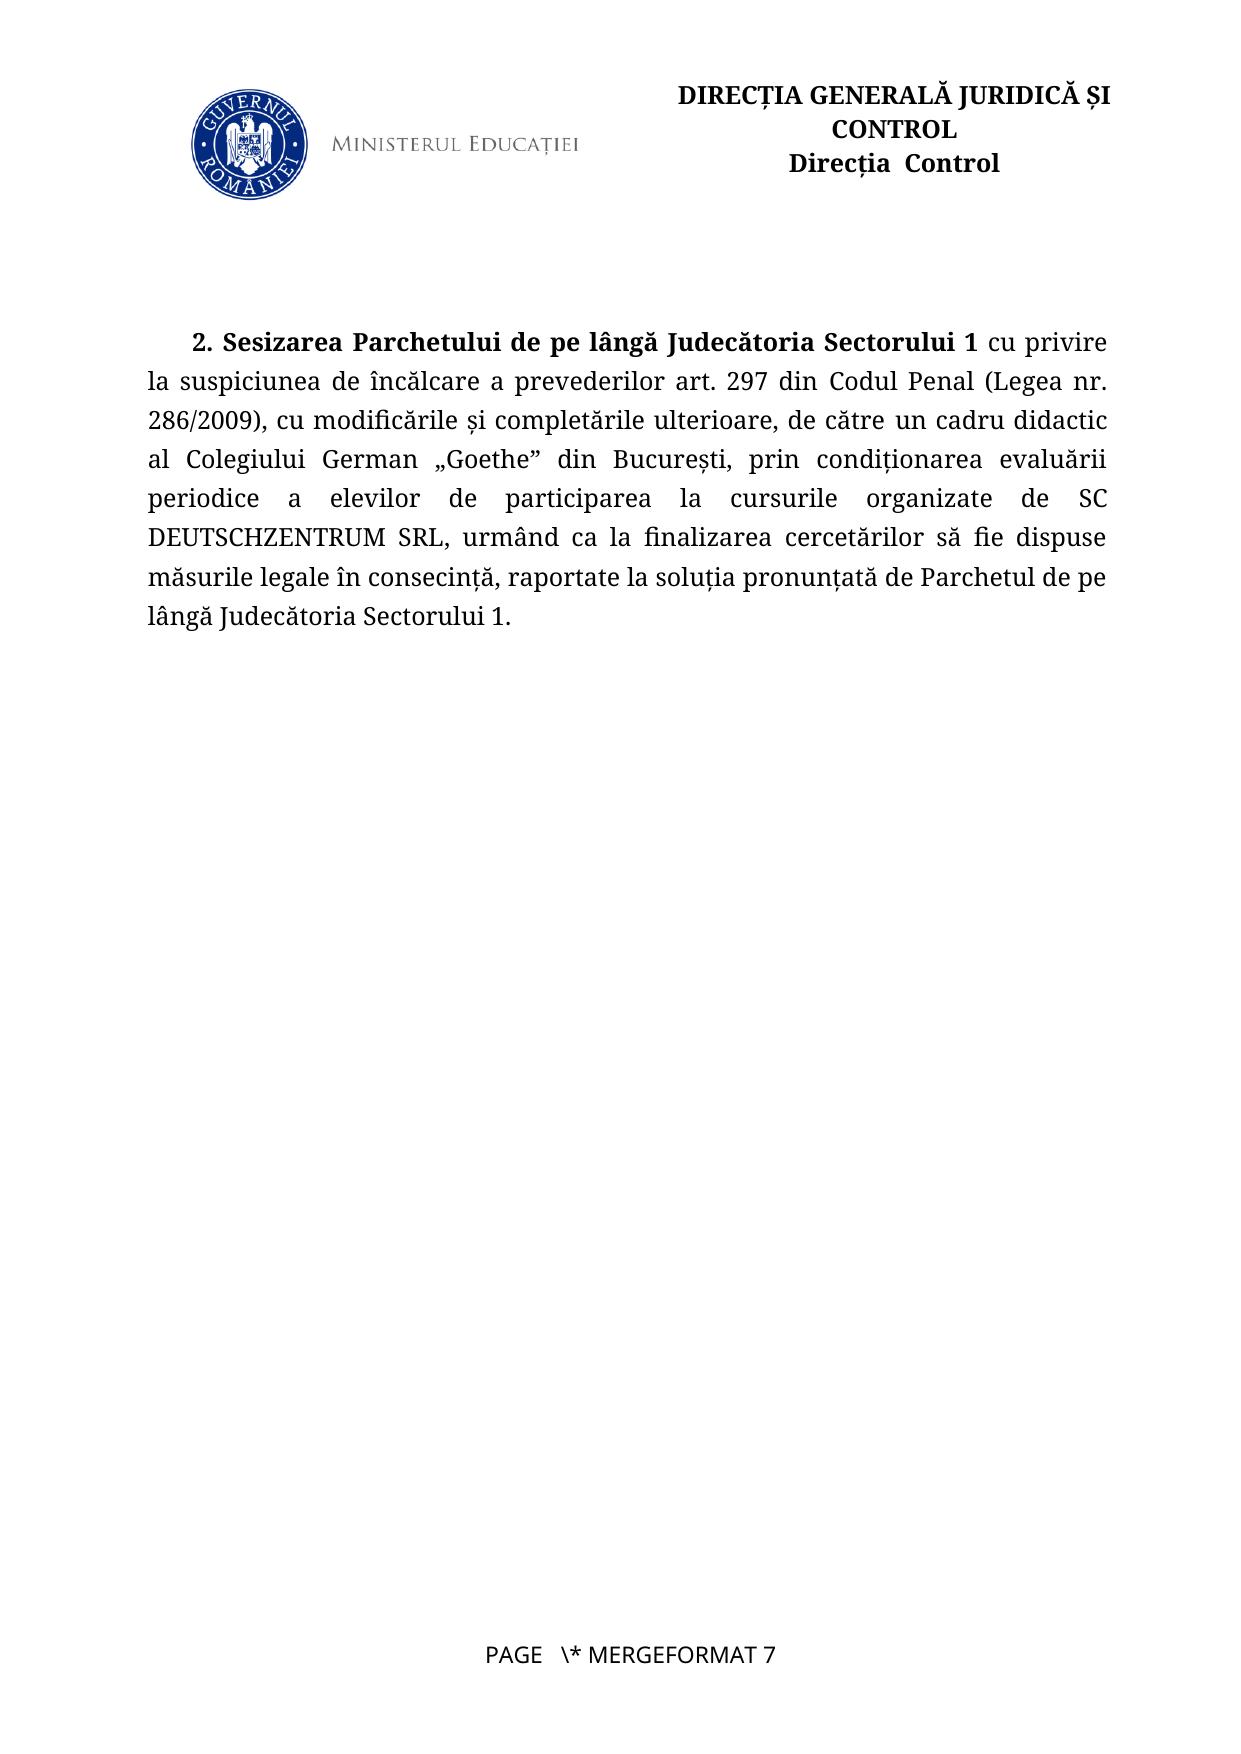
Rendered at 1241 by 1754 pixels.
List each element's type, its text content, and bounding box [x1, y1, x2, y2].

picture [189, 87, 581, 201]
list Sesizarea Parchetului de pe lângă Judecătoria Sectorului 1 cu privire la suspiciunea de încălcare a prevederilor art. 297 din Codul Penal (Legea nr. 286/2009), cu modificările și completările ulterioare, de către un cadru didactic al Colegiului German „Goethe” din București, prin condiționarea evaluării periodice a elevilor de participarea la cursurile organizate de SC DEUTSCHZENTRUM SRL, urmând ca la finalizarea cercetărilor să fie dispuse măsurile legale în consecință, raportate la soluția pronunțată de Parchetul de pe lângă Judecătoria Sectorului 1. [148, 324, 1107, 632]
